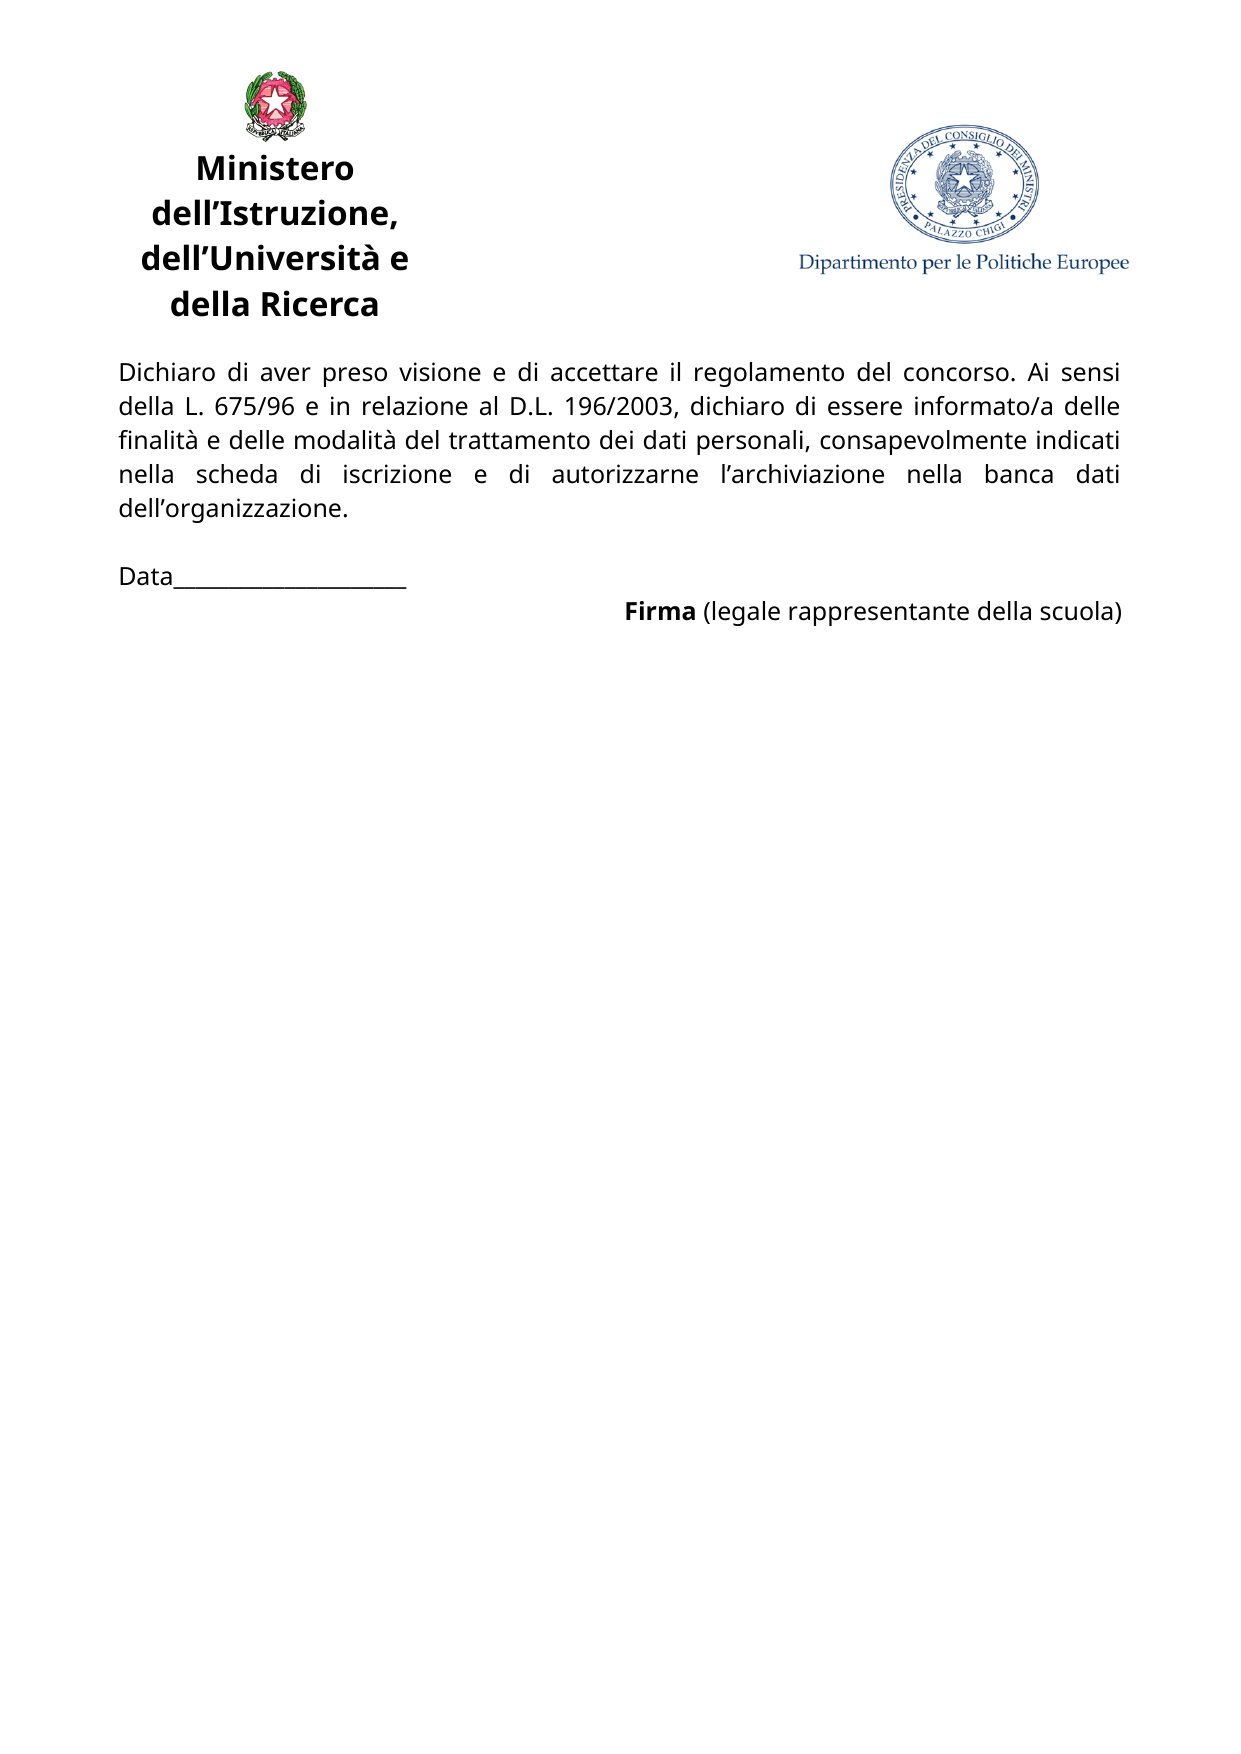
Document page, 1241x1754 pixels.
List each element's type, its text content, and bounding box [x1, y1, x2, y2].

text Firma (legale rappresentante della scuola) [118, 593, 1122, 627]
picture [795, 118, 1134, 278]
text Dichiaro di aver preso visione e di accettare il regolamento del concorso. Ai sensi della L. 675/96 e in relazione al D.L. 196/2003, dichiaro di essere informato/a delle finalità e delle modalità del trattamento dei dati personali, consapevolmente indicati nella scheda di iscrizione e di autorizzarne l’archiviazione nella banca dati dell’organizzazione. [118, 355, 1122, 525]
picture [242, 70, 308, 145]
text Data_____________________ [118, 559, 1122, 593]
